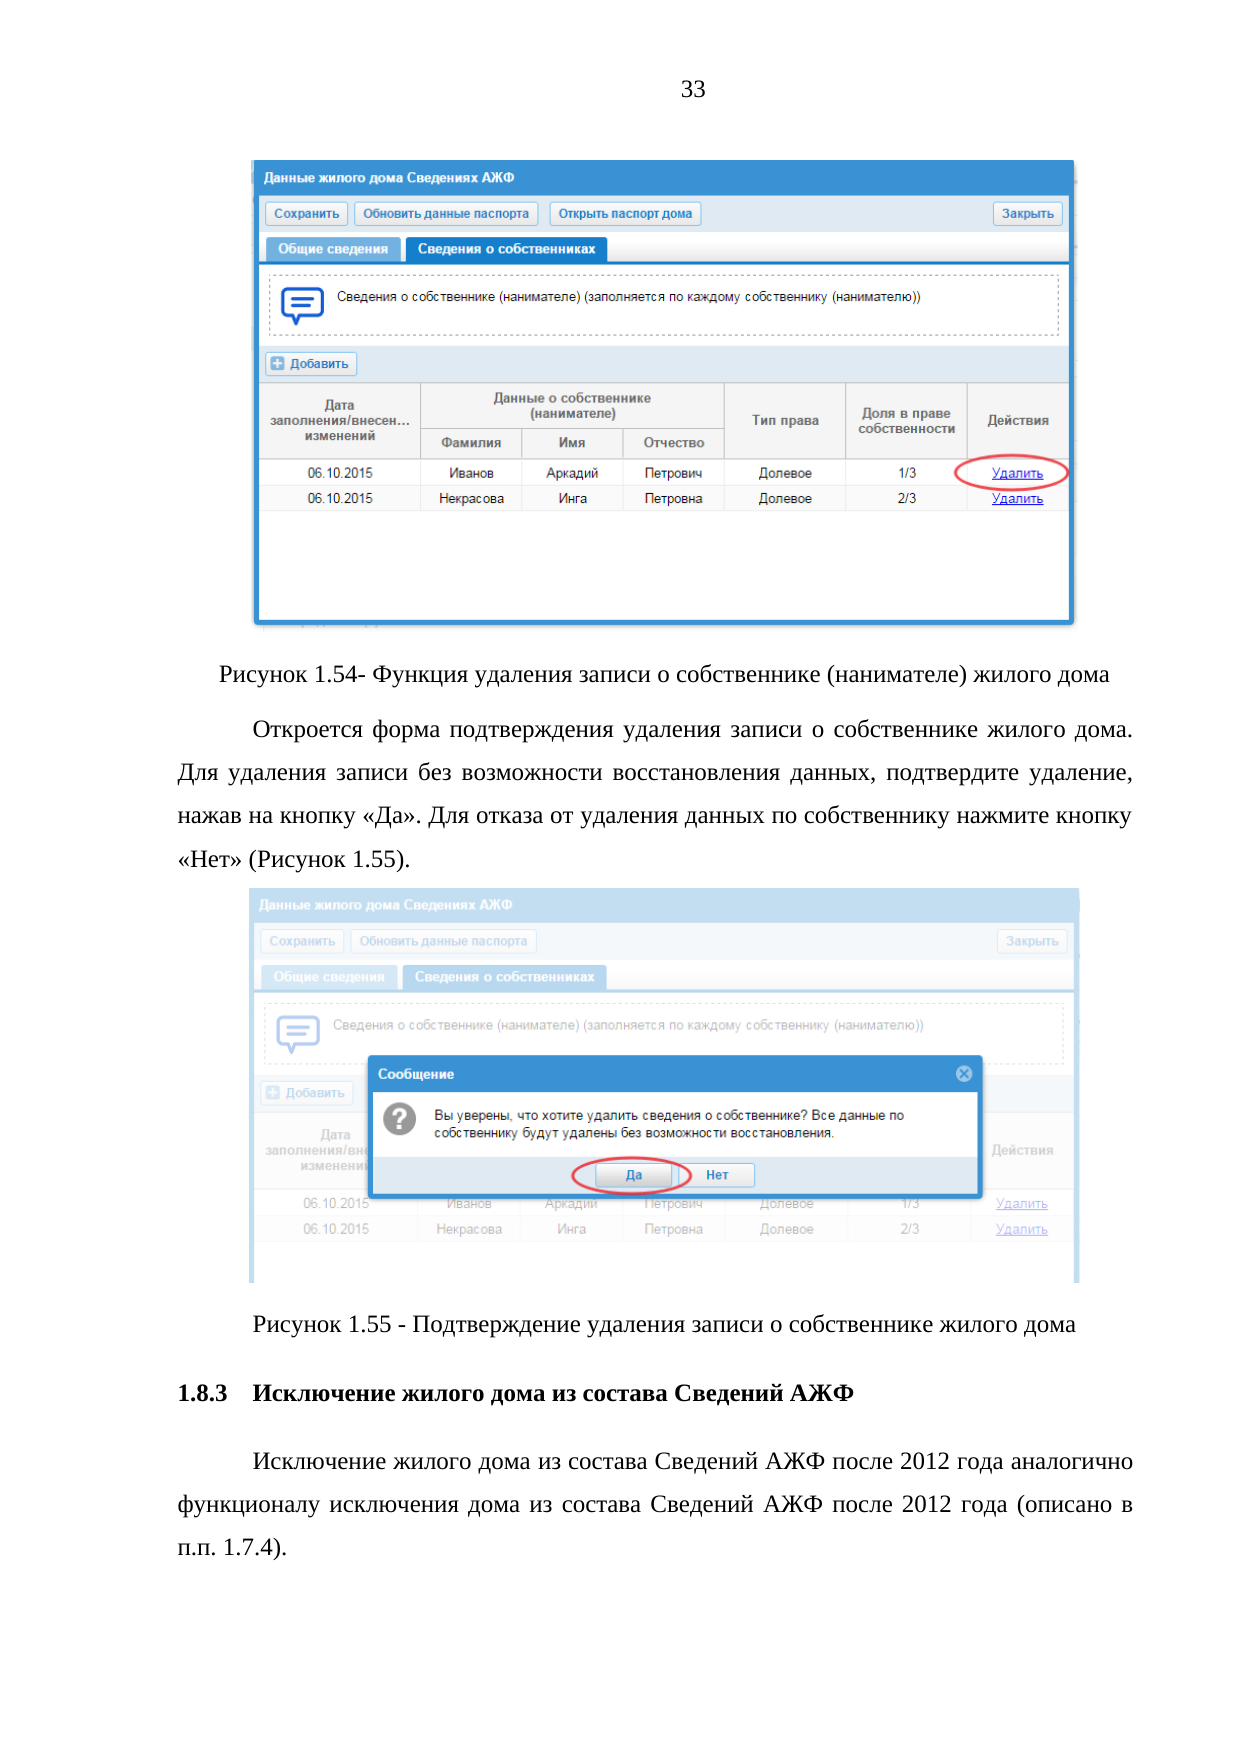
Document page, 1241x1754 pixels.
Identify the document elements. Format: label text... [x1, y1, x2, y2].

text Откроется форма подтверждения удаления записи о собственнике жилого дома. Для удаления записи без возможности восстановления данных, подтвердите удаление, нажав на кнопку «Да». Для отказа от удаления данных по собственнику нажмите кнопку «Нет» (Рисунок 1.55). [177, 714, 1134, 872]
title Рисунок 1.55 - Подтверждение удаления записи о собственнике жилого дома [177, 1309, 1152, 1338]
picture [251, 160, 1078, 632]
title Рисунок 1.54- Функция удаления записи о собственнике (нанимателе) жилого дома [177, 659, 1152, 687]
text Исключение жилого дома из состава Сведений АЖФ после 2012 года аналогично функционалу исключения дома из состава Сведений АЖФ после 2012 года (описано в п.п. 1.7.4). [177, 1446, 1134, 1561]
picture [248, 888, 1080, 1283]
subtitle Исключение жилого дома из состава Сведений АЖФ [177, 1378, 1152, 1406]
